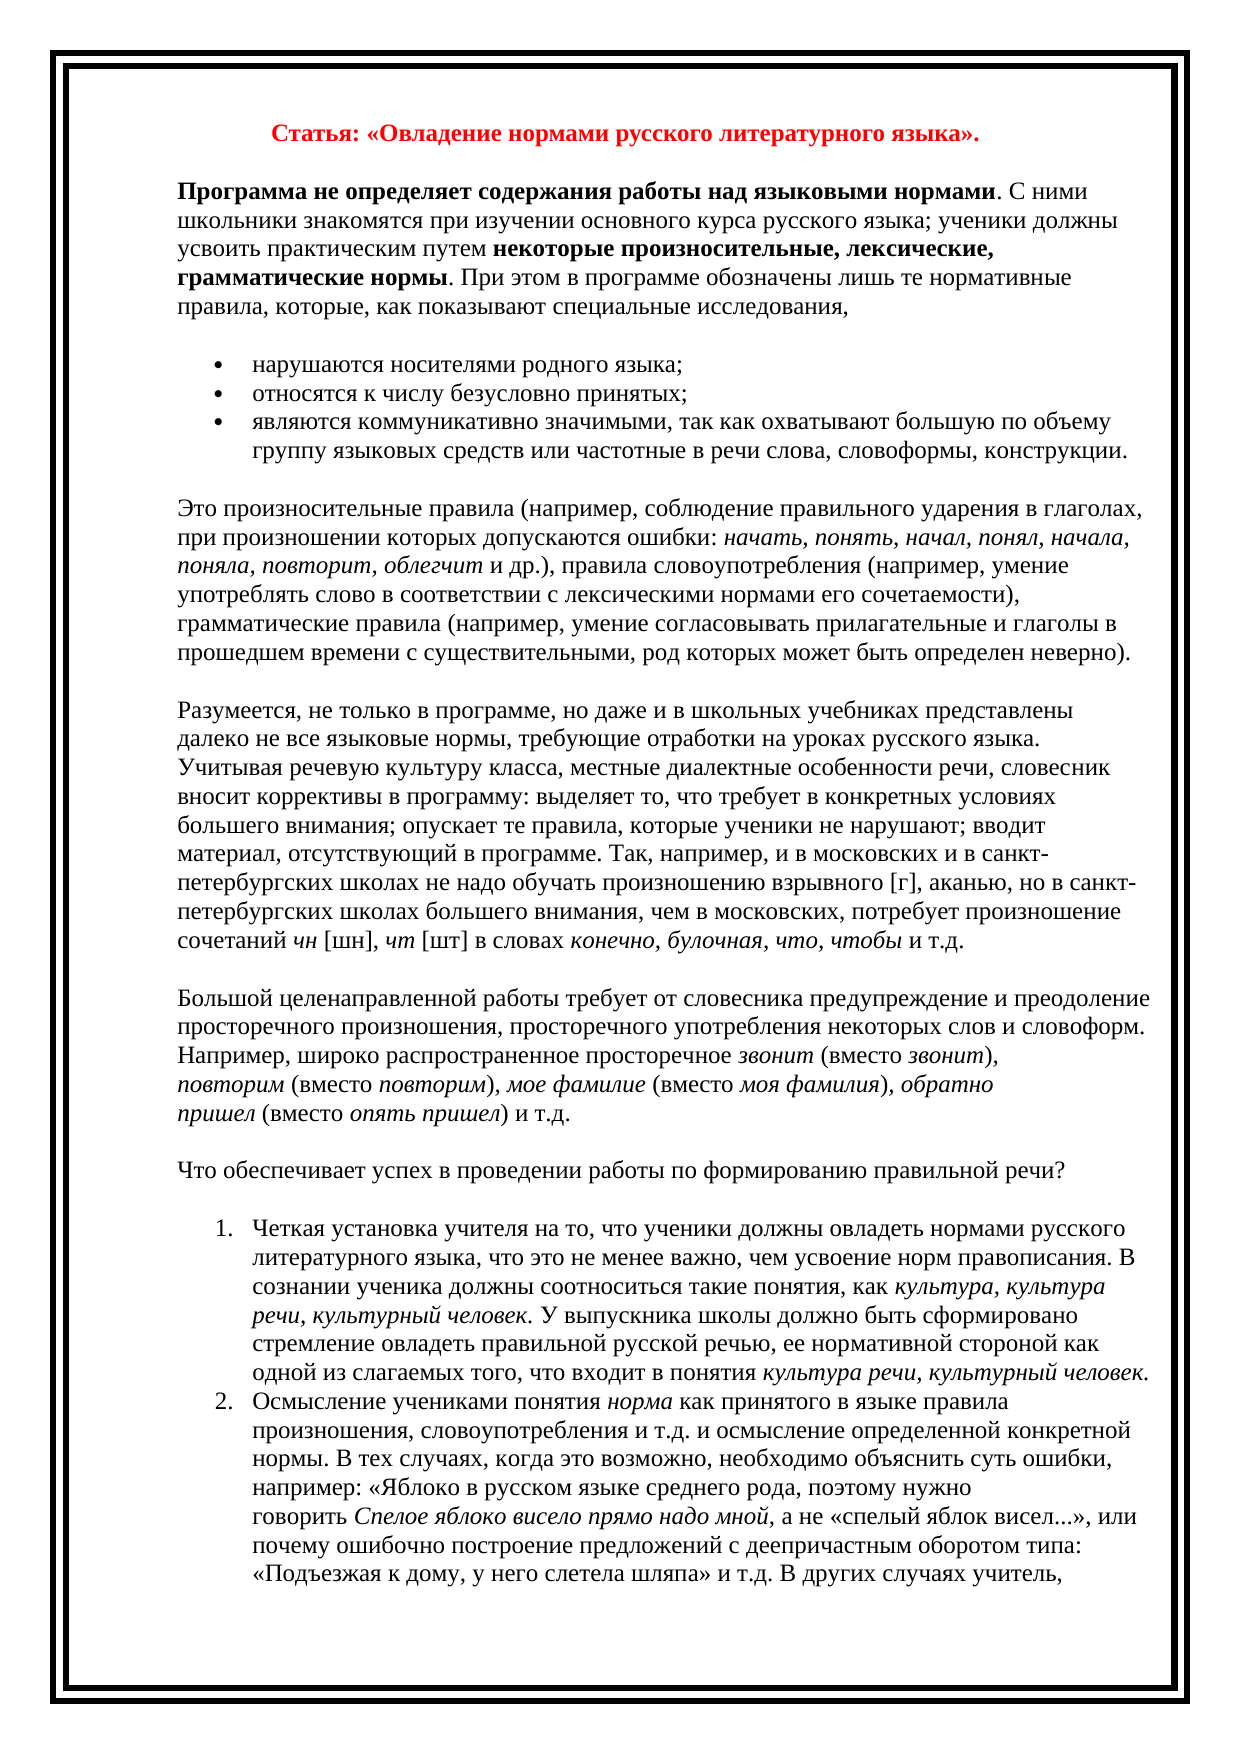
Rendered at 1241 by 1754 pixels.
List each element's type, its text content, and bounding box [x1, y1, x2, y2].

text Большой целенаправленной работы требует от словесника предупреждение и преодоление просторечного произношения, просторечного употребления некоторых слов и словоформ. Например, широко распространенное просторечное звонит (вместо звонит), повторим (вместо повторим), мое фамилие (вместо моя фамилия), обратно пришел (вместо опять пришел) и т.д. [177, 983, 1152, 1126]
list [214, 1386, 1152, 1587]
list нарушаются носителями родного языка; [214, 349, 1152, 378]
list относятся к числу безусловно принятых; [214, 378, 1152, 406]
text Что обеспечивает успех в проведении работы по формированию правильной речи? [177, 1156, 1152, 1184]
text Разумеется, не только в программе, но даже и в школьных учебниках представлены далеко не все языковые нормы, требующие отработки на уроках русского языка. Учитывая речевую культуру класса, местные диалектные особенности речи, словесник вносит коррективы в программу: выделяет то, что требует в конкретных условиях большего внимания; опускает те правила, которые ученики не нарушают; вводит материал, отсутствующий в программе. Так, например, и в московских и в санкт-петербургских школах не надо обучать произношению взрывного [г], аканью, но в санкт-петербургских школах большего внимания, чем в московских, потребует произношение сочетаний чн [шн], чт [шт] в словах конечно, булочная, что, чтобы и т.д. [177, 695, 1152, 953]
text Статья: «Овладение нормами русского литературного языка». [177, 118, 1152, 147]
text Это произносительные правила (например, соблюдение правильного ударения в глаголах, при произношении которых допускаются ошибки: начать, понять, начал, понял, начала, поняла, повторит, облегчит и др.), правила словоупотребления (например, умение употреблять слово в соответствии с лексическими нормами его сочетаемости), грамматические правила (например, умение согласовывать прилагательные и глаголы в прошедшем времени с существительными, род которых может быть определен неверно). [177, 493, 1152, 666]
list Четкая установка учителя на то, что ученики должны овладеть нормами русского литературного языка, что это не менее важно, чем усвоение норм правописания. В сознании ученика должны соотноситься такие понятия, как культура, культура речи, культурный человек. У выпускника школы должно быть сформировано стремление овладеть правильной русской речью, ее нормативной стороной как одной из слагаемых того, что входит в понятия культура речи, культурный человек. [214, 1213, 1152, 1386]
text Программа не определяет содержания работы над языковыми нормами. С ними школьники знакомятся при изучении основного курса русского языка; ученики должны усвоить практическим путем некоторые произносительные, лексические, грамматические нормы. При этом в программе обозначены лишь те нормативные правила, которые, как показывают специальные исследования, [177, 176, 1152, 320]
list являются коммуникативно значимыми, так как охватывают большую по объему группу языковых средств или частотные в речи слова, словоформы, конструкции. [214, 406, 1152, 464]
